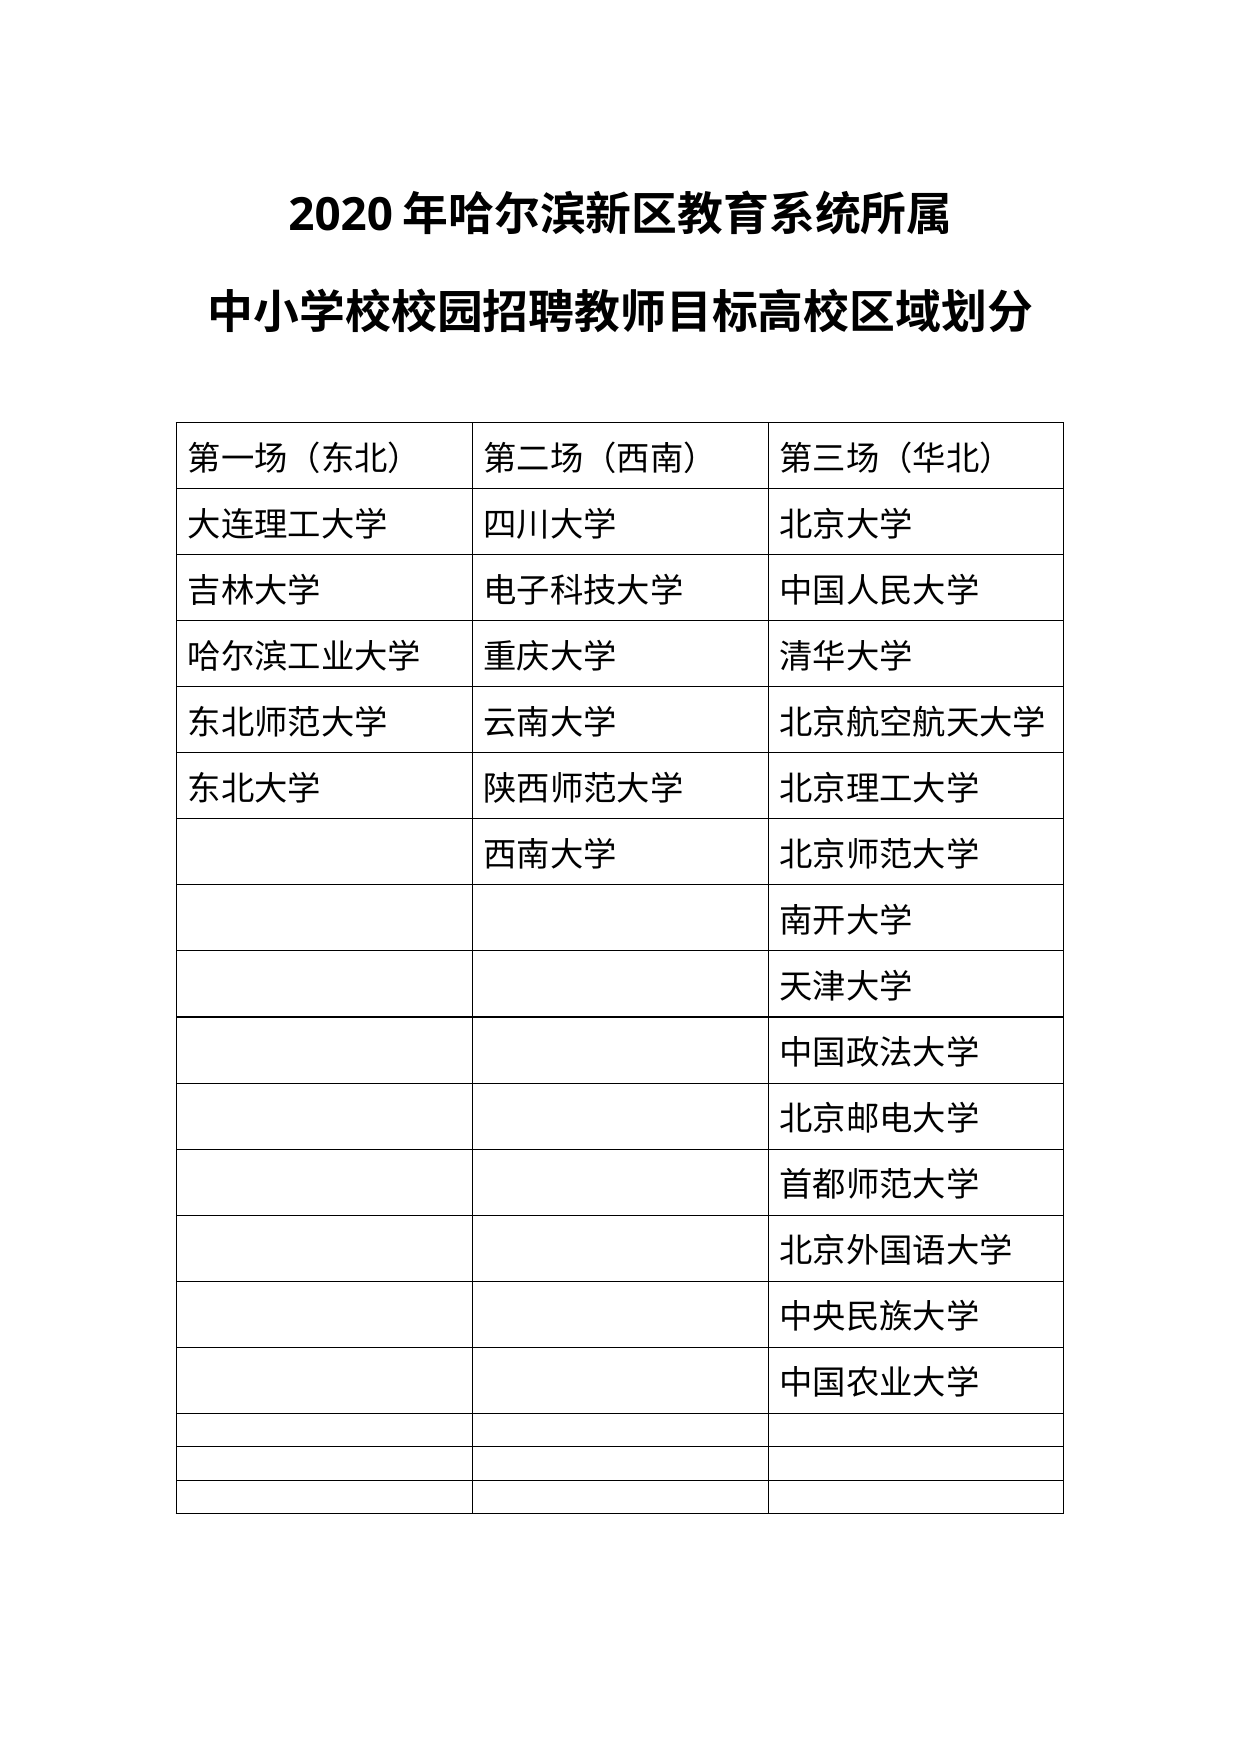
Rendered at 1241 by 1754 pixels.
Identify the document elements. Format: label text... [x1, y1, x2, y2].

table_cell [473, 1282, 768, 1347]
text 2020年哈尔滨新区教育系统所属 [187, 162, 1053, 259]
table_cell [769, 1481, 1063, 1513]
table_cell [473, 885, 768, 950]
table_cell 云南大学 [473, 687, 768, 752]
table_cell [473, 1018, 768, 1082]
table_cell [177, 1481, 472, 1513]
table_cell [769, 1447, 1063, 1480]
table_cell [473, 1414, 768, 1446]
table_cell 东北师范大学 [177, 687, 472, 752]
text 中小学校校园招聘教师目标高校区域划分 [187, 259, 1053, 357]
table_cell [177, 1150, 472, 1214]
table_cell 北京邮电大学 [769, 1084, 1063, 1148]
table_cell 吉林大学 [177, 555, 472, 620]
table_cell 中国政法大学 [769, 1018, 1063, 1082]
table_cell [177, 1414, 472, 1446]
table_cell [473, 1216, 768, 1281]
table_cell 哈尔滨工业大学 [177, 621, 472, 686]
table_cell 东北大学 [177, 753, 472, 818]
table_cell [177, 1447, 472, 1480]
table_cell 北京理工大学 [769, 753, 1063, 818]
table_cell [177, 1084, 472, 1148]
table_header 第三场（华北） [769, 423, 1063, 488]
table_cell 首都师范大学 [769, 1150, 1063, 1214]
table_cell [177, 1348, 472, 1413]
table_cell [473, 1150, 768, 1214]
table_cell 大连理工大学 [177, 489, 472, 554]
table_cell 中国农业大学 [769, 1348, 1063, 1413]
table_cell 南开大学 [769, 885, 1063, 950]
table_cell 北京航空航天大学 [769, 687, 1063, 752]
table_cell 重庆大学 [473, 621, 768, 686]
table_cell 电子科技大学 [473, 555, 768, 620]
table_cell [177, 1216, 472, 1281]
table_cell [177, 1018, 472, 1082]
table_cell 中国人民大学 [769, 555, 1063, 620]
table_cell 天津大学 [769, 951, 1063, 1016]
table_cell 中央民族大学 [769, 1282, 1063, 1347]
table_cell 四川大学 [473, 489, 768, 554]
table_cell [177, 819, 472, 884]
table_cell 北京外国语大学 [769, 1216, 1063, 1281]
table_cell [473, 1447, 768, 1480]
table_cell 北京大学 [769, 489, 1063, 554]
table_cell 北京师范大学 [769, 819, 1063, 884]
table_header 第一场（东北） [177, 423, 472, 488]
table_cell [473, 1084, 768, 1148]
table_cell [473, 951, 768, 1016]
table_cell [473, 1481, 768, 1513]
table_cell [177, 1282, 472, 1347]
table_cell [769, 1414, 1063, 1446]
table_cell 清华大学 [769, 621, 1063, 686]
table_cell [473, 1348, 768, 1413]
table_cell 西南大学 [473, 819, 768, 884]
table_cell [177, 885, 472, 950]
table_cell [177, 951, 472, 1016]
table_cell 陕西师范大学 [473, 753, 768, 818]
table_header 第二场（西南） [473, 423, 768, 488]
